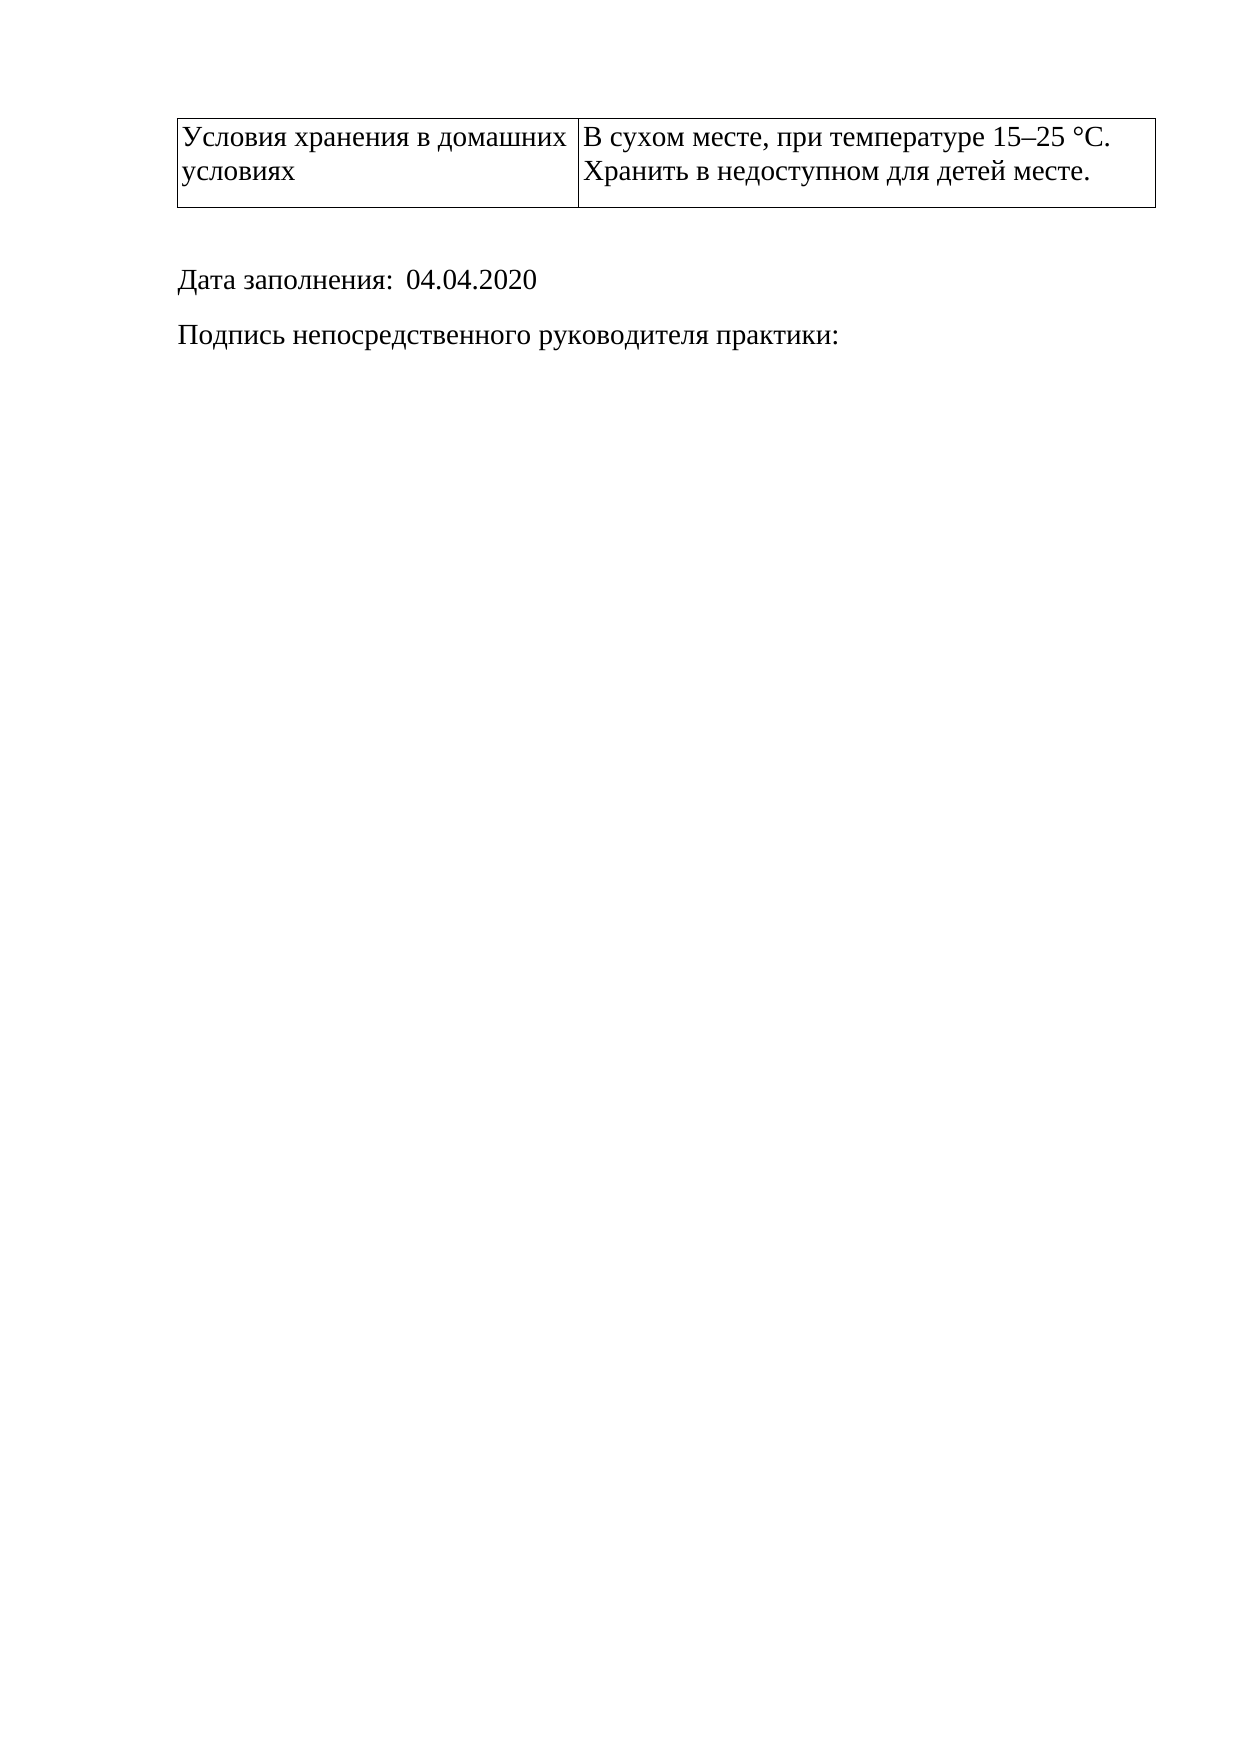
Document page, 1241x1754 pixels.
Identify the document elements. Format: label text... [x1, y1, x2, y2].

table_cell Условия хранения в домашних условиях [178, 119, 578, 207]
table_cell В сухом месте, при температуре 15–25 °C. Хранить в недоступном для детей месте. [579, 119, 1155, 207]
text Дата заполнения: 04.04.2020 [177, 262, 1152, 296]
text Подпись непосредственного руководителя практики:Раздел практики: Средства, влияющие на функции сердечно-сосудистой системы. [177, 317, 1152, 350]
